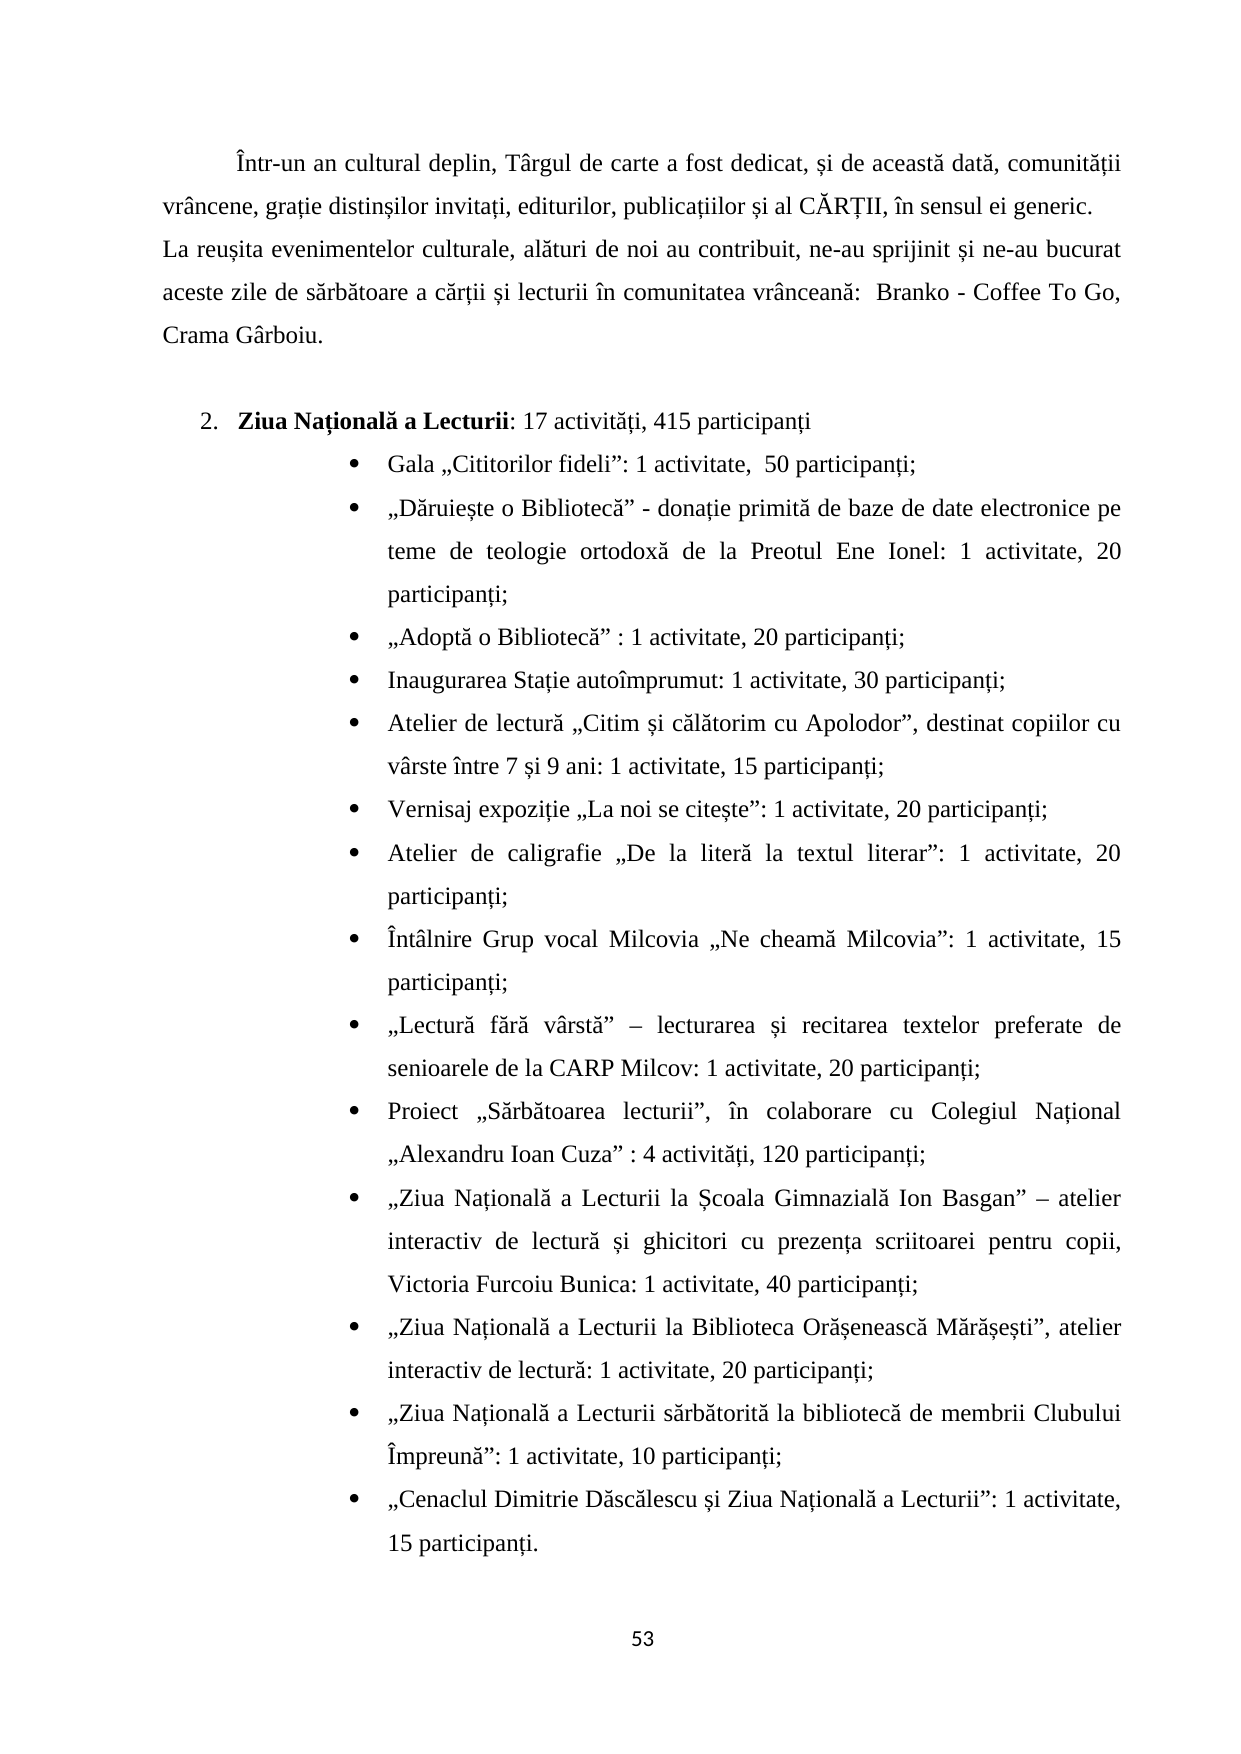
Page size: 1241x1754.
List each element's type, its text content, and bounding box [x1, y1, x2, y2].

list Întâlnire Grup vocal Milcovia „Ne cheamă Milcovia”: 1 activitate, 15 participanți; [350, 924, 1122, 996]
list Inaugurarea Stație autoîmprumut: 1 activitate, 30 participanți; [350, 665, 1122, 694]
text La reușita evenimentelor culturale, alături de noi au contribuit, ne-au sprijinit și ne-au bucurat aceste zile de sărbătoare a cărții și lecturii în comunitatea vrânceană: Branko - Coffee To Go, Crama Gârboiu. [162, 234, 1122, 349]
list Gala „Cititorilor fideli”: 1 activitate, 50 participanți; [350, 449, 1122, 478]
list „Dăruiește o Bibliotecă” - donație primită de baze de date electronice pe teme de teologie ortodoxă de la Preotul Ene Ionel: 1 activitate, 20 participanți; [350, 493, 1122, 608]
list Vernisaj expoziție „La noi se citește”: 1 activitate, 20 participanți; [350, 794, 1122, 823]
list „Ziua Națională a Lecturii sărbătorită la bibliotecă de membrii Clubului Împreună”: 1 activitate, 10 participanți; [350, 1398, 1122, 1470]
list „Cenaclul Dimitrie Dăscălescu și Ziua Națională a Lecturii”: 1 activitate, 15 participanți. [350, 1484, 1122, 1556]
list „Lectură fără vârstă” – lecturarea și recitarea textelor preferate de senioarele de la CARP Milcov: 1 activitate, 20 participanți; [350, 1010, 1122, 1082]
list Atelier de lectură „Citim și călătorim cu Apolodor”, destinat copiilor cu vârste între 7 și 9 ani: 1 activitate, 15 participanți; [350, 708, 1122, 780]
list Proiect „Sărbătoarea lecturii”, în colaborare cu Colegiul Național „Alexandru Ioan Cuza” : 4 activități, 120 participanți; [350, 1096, 1122, 1168]
list „Ziua Națională a Lecturii la Școala Gimnazială Ion Basgan” – atelier interactiv de lectură și ghicitori cu prezența scriitoarei pentru copii, Victoria Furcoiu Bunica: 1 activitate, 40 participanți; [350, 1183, 1122, 1298]
text Într-un an cultural deplin, Târgul de carte a fost dedicat, și de această dată, comunității vrâncene, grație distinșilor invitați, editurilor, publicațiilor și al CĂRȚII, în sensul ei generic. [162, 148, 1122, 219]
list „Ziua Națională a Lecturii la Biblioteca Orășenească Mărășești”, atelier interactiv de lectură: 1 activitate, 20 participanți; [350, 1312, 1122, 1384]
list Ziua Națională a Lecturii: 17 activități, 415 participanți [200, 406, 1122, 435]
list „Adoptă o Bibliotecă” : 1 activitate, 20 participanți; [350, 622, 1122, 651]
list Atelier de caligrafie „De la literă la textul literar”: 1 activitate, 20 participanți; [350, 838, 1122, 909]
